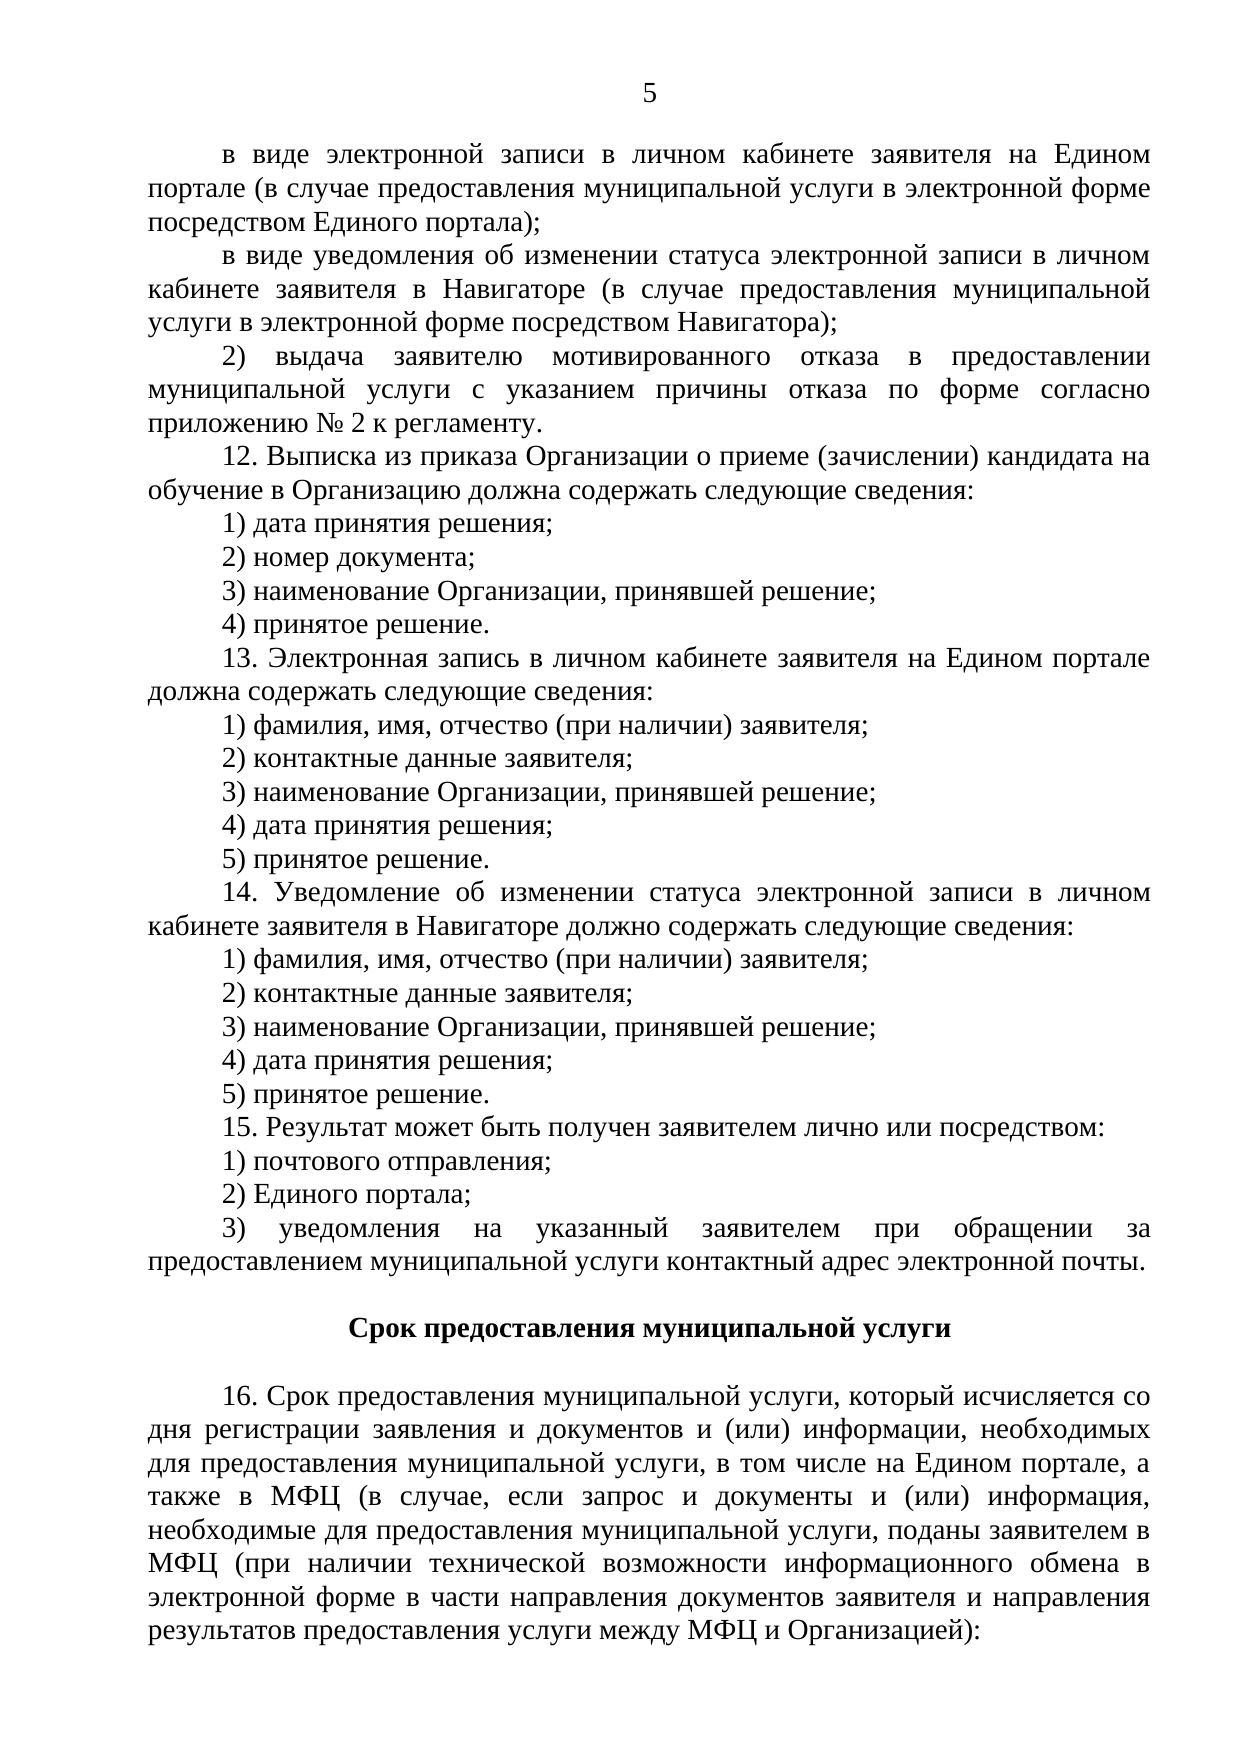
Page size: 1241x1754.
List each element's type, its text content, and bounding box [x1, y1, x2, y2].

text 5) принятое решение. [148, 1076, 1152, 1109]
text 3) уведомления на указанный заявителем при обращении за предоставлением муниципальной услуги контактный адрес электронной почты. [148, 1210, 1152, 1277]
text 4) принятое решение. [148, 606, 1152, 640]
text 13. Электронная запись в личном кабинете заявителя на Едином портале должна содержать следующие сведения: [148, 640, 1152, 707]
text 2) контактные данные заявителя; [148, 740, 1152, 774]
text 5) принятое решение. [148, 841, 1152, 874]
text 2) номер документа; [148, 539, 1152, 573]
text 1) дата принятия решения; [148, 506, 1152, 539]
text 16. Срок предоставления муниципальной услуги, который исчисляется со дня регистрации заявления и документов и (или) информации, необходимых для предоставления муниципальной услуги, в том числе на Едином портале, а также в МФЦ (в случае, если запрос и документы и (или) информация, необходимые для предоставления муниципальной услуги, поданы заявителем в МФЦ (при наличии технической возможности информационного обмена в электронной форме в части направления документов заявителя и направления результатов предоставления услуги между МФЦ и Организацией): [148, 1378, 1152, 1646]
text 3) наименование Организации, принявшей решение; [148, 1009, 1152, 1042]
text 15. Результат может быть получен заявителем лично или посредством: [148, 1109, 1152, 1143]
text 2) Единого портала; [148, 1176, 1152, 1210]
text 4) дата принятия решения; [148, 1042, 1152, 1076]
text 1) фамилия, имя, отчество (при наличии) заявителя; [148, 707, 1152, 740]
text Срок предоставления муниципальной услуги [148, 1311, 1152, 1344]
text в виде электронной записи в личном кабинете заявителя на Едином портале (в случае предоставления муниципальной услуги в электронной форме посредством Единого портала); [148, 137, 1152, 237]
text 3) наименование Организации, принявшей решение; [148, 573, 1152, 606]
text в виде уведомления об изменении статуса электронной записи в личном кабинете заявителя в Навигаторе (в случае предоставления муниципальной услуги в электронной форме посредством Навигатора); [148, 237, 1152, 338]
text 12. Выписка из приказа Организации о приеме (зачислении) кандидата на обучение в Организацию должна содержать следующие сведения: [148, 438, 1152, 506]
text 2) выдача заявителю мотивированного отказа в предоставлении муниципальной услуги с указанием причины отказа по форме согласно приложению № 2 к регламенту. [148, 338, 1152, 438]
text 1) фамилия, имя, отчество (при наличии) заявителя; [148, 942, 1152, 975]
text 14. Уведомление об изменении статуса электронной записи в личном кабинете заявителя в Навигаторе должно содержать следующие сведения: [148, 874, 1152, 942]
text 3) наименование Организации, принявшей решение; [148, 774, 1152, 807]
text 2) контактные данные заявителя; [148, 975, 1152, 1009]
text 4) дата принятия решения; [148, 807, 1152, 841]
text 1) почтового отправления; [148, 1143, 1152, 1176]
